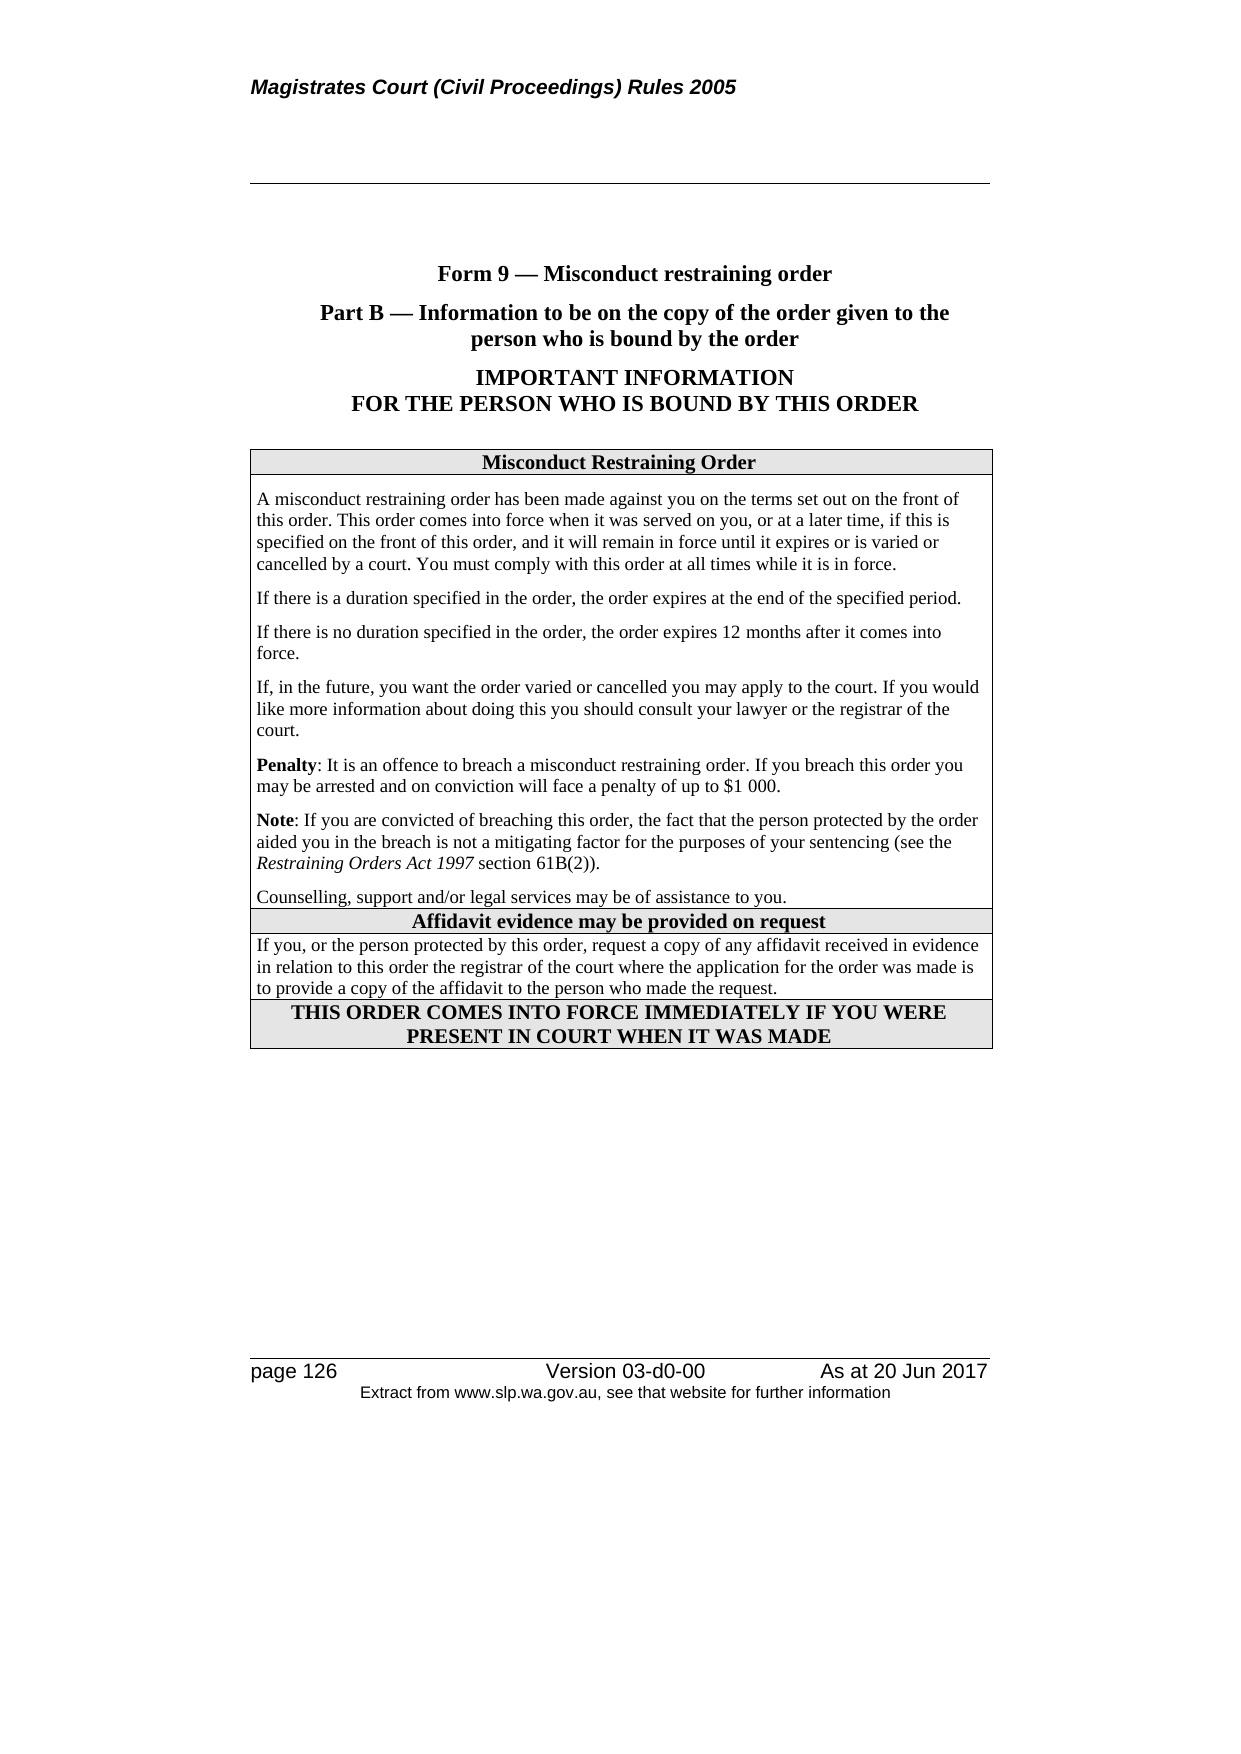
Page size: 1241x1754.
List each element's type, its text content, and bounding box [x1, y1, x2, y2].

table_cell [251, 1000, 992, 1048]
subtitle Form 9 — Misconduct restraining order [309, 260, 960, 286]
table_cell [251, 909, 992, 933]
subtitle IMPORTANT INFORMATION FOR THE PERSON WHO IS BOUND BY THIS ORDER [309, 364, 960, 417]
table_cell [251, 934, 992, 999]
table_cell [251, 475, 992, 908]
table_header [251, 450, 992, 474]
subtitle Part B — Information to be on the copy of the order given to the person who is bound by the order [309, 299, 960, 352]
